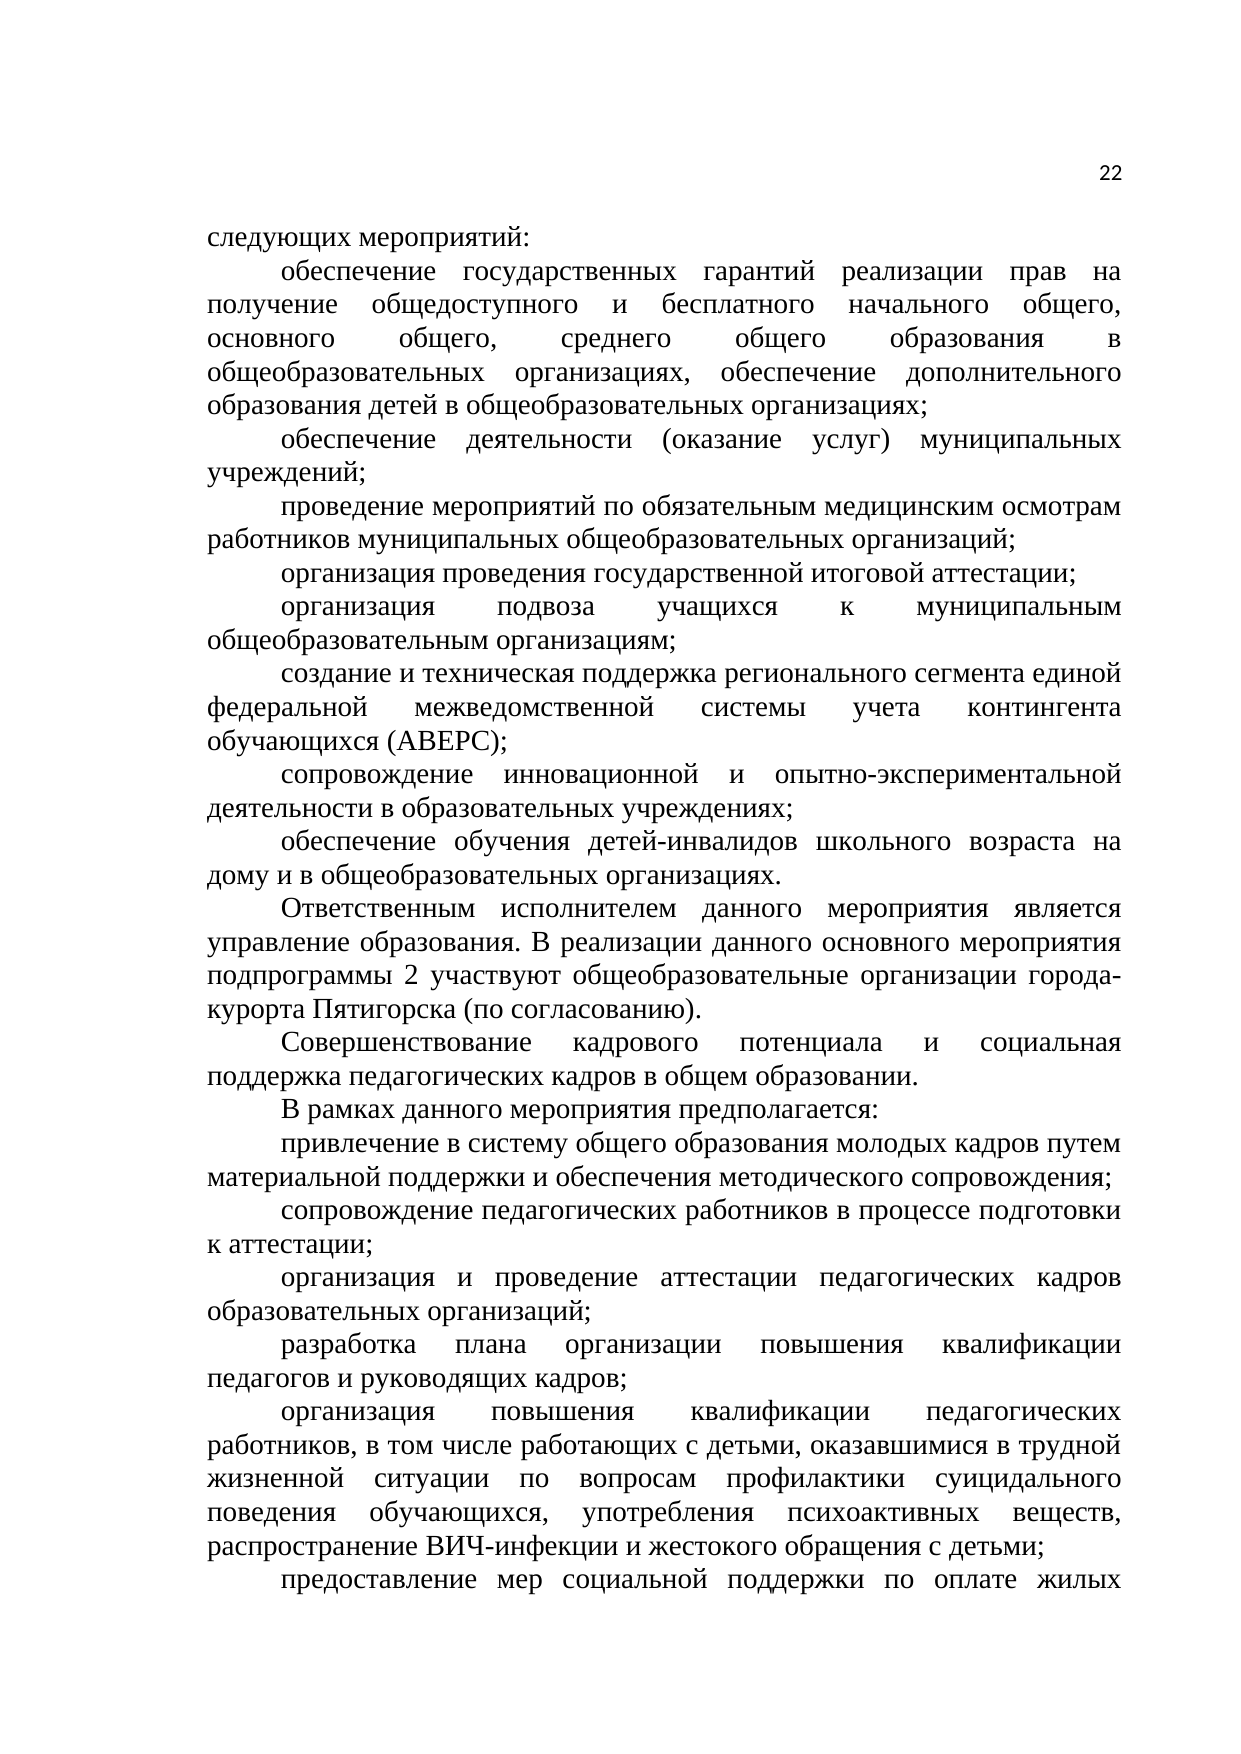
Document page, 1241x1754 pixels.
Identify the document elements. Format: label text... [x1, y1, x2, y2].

text организация повышения квалификации педагогических работников, в том числе работающих с детьми, оказавшимися в трудной жизненной ситуации по вопросам профилактики суицидального поведения обучающихся, употребления психоактивных веществ, распространение ВИЧ-инфекции и жестокого обращения с детьми; [207, 1393, 1122, 1561]
text Совершенствование кадрового потенциала и социальная поддержка педагогических кадров в общем образовании. [207, 1024, 1122, 1092]
text В рамках данного мероприятия предполагается: [207, 1092, 1122, 1125]
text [207, 219, 1122, 253]
text сопровождение инновационной и опытно-экспериментальной деятельности в образовательных учреждениях; [207, 756, 1122, 823]
text организация подвоза учащихся к муниципальным общеобразовательным организациям; [207, 588, 1122, 656]
text обеспечение деятельности (оказание услуг) муниципальных учреждений; [207, 421, 1122, 488]
text привлечение в систему общего образования молодых кадров путем материальной поддержки и обеспечения методического сопровождения; [207, 1125, 1122, 1192]
text обеспечение государственных гарантий реализации прав на получение общедоступного и бесплатного начального общего, основного общего, среднего общего образования в общеобразовательных организациях, обеспечение дополнительного образования детей в общеобразовательных организациях; [207, 253, 1122, 421]
text разработка плана организации повышения квалификации педагогов и руководящих кадров; [207, 1326, 1122, 1393]
text обеспечение обучения детей-инвалидов школьного возраста на дому и в общеобразовательных организациях. [207, 823, 1122, 890]
text проведение мероприятий по обязательным медицинским осмотрам работников муниципальных общеобразовательных организаций; [207, 488, 1122, 555]
text организация и проведение аттестации педагогических кадров образовательных организаций; [207, 1259, 1122, 1326]
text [207, 1561, 1122, 1595]
text организация проведения государственной итоговой аттестации; [207, 555, 1122, 588]
text создание и техническая поддержка регионального сегмента единой федеральной межведомственной системы учета контингента обучающихся (АВЕРС); [207, 656, 1122, 756]
text сопровождение педагогических работников в процессе подготовки к аттестации; [207, 1192, 1122, 1259]
text Ответственным исполнителем данного мероприятия является управление образования. В реализации данного основного мероприятия подпрограммы 2 участвуют общеобразовательные организации города-курорта Пятигорска (по согласованию). [207, 890, 1122, 1024]
